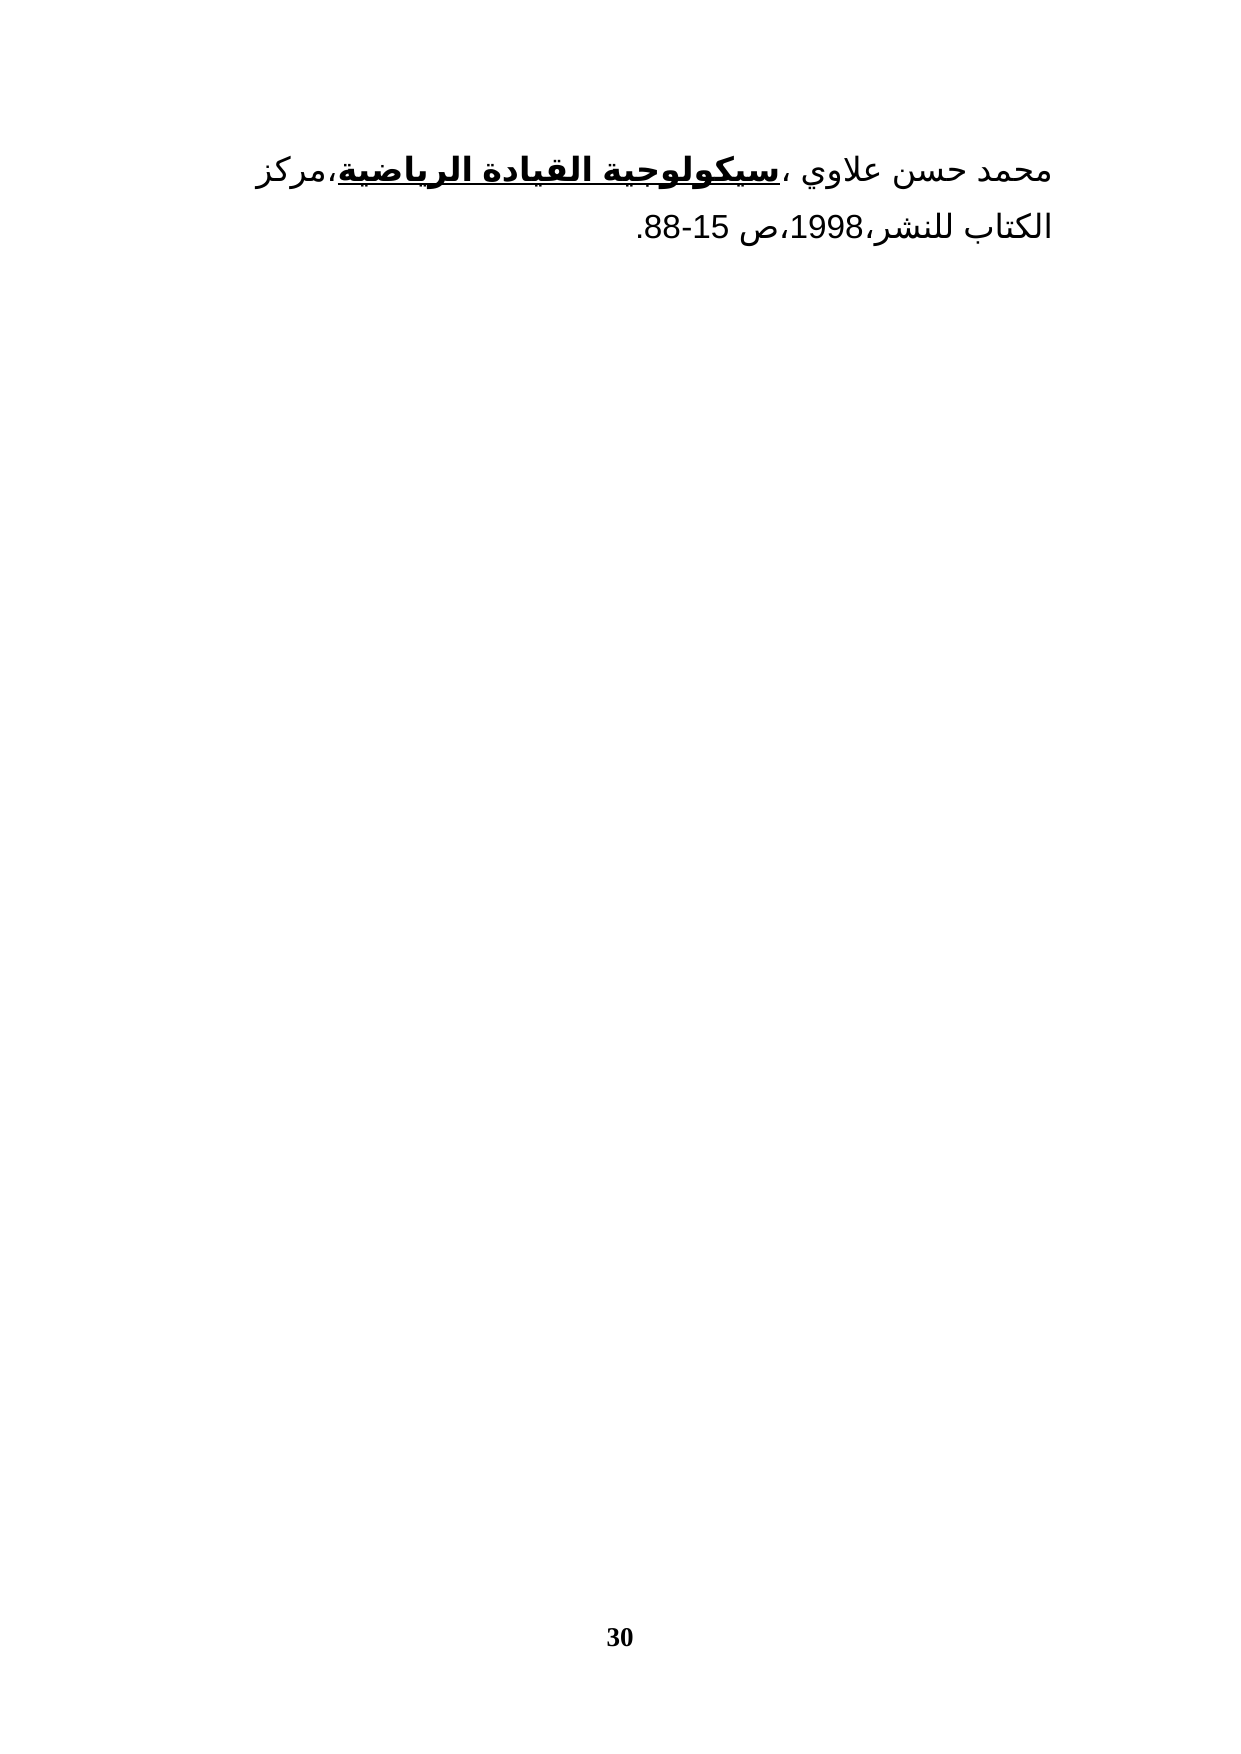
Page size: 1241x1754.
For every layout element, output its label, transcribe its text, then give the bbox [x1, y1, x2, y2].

text محمد حسن علاوي ،سيكولوجية القيادة الرياضية،مركز الكتاب للنشر،1998،ص 15-88. [187, 150, 1053, 246]
